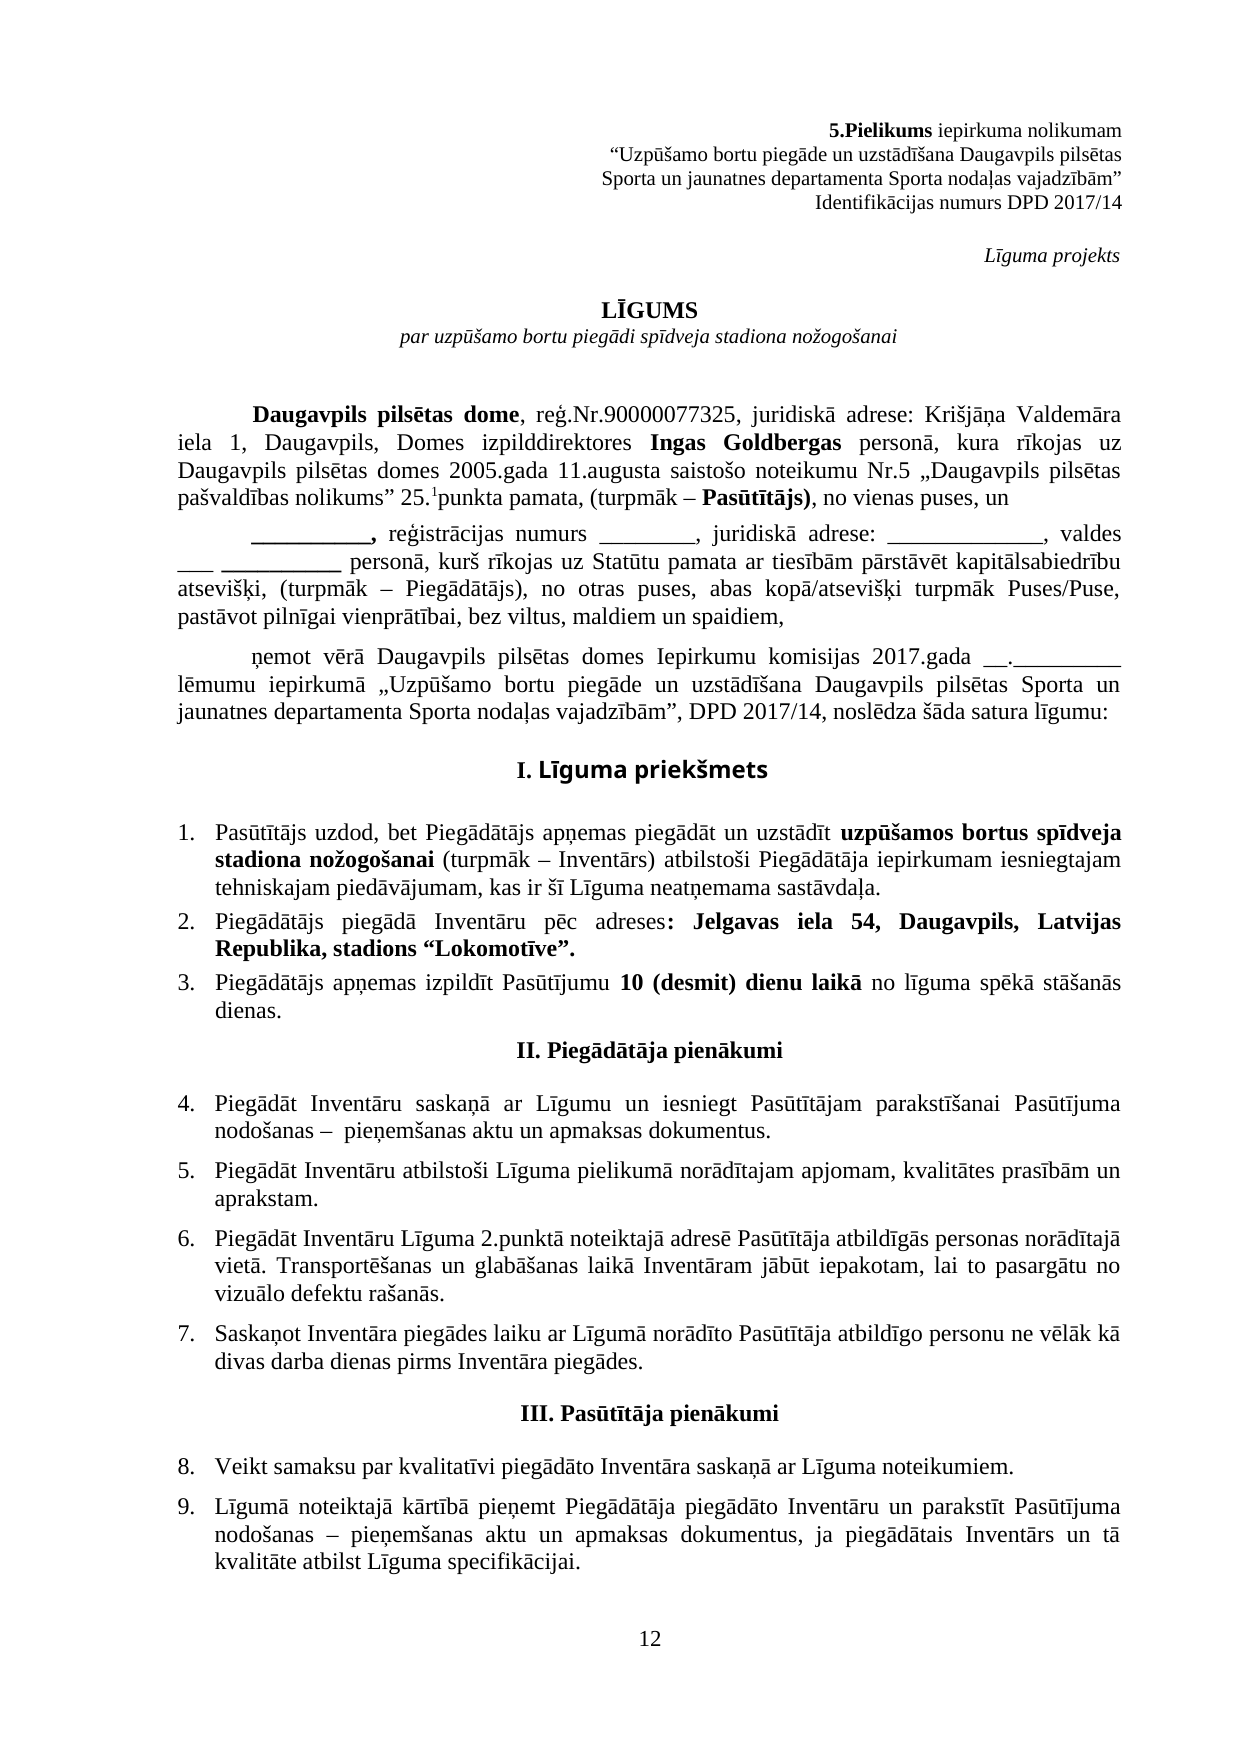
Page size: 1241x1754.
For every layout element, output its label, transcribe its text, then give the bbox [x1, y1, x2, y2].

list Veikt samaksu par kvalitatīvi piegādāto Inventāra saskaņā ar Līguma noteikumiem. [177, 1452, 1122, 1480]
text Daugavpils pilsētas dome, reģ.Nr.90000077325, juridiskā adrese: Krišjāņa Valdemāra iela 1, Daugavpils, Domes izpilddirektores Ingas Goldbergas personā, kura rīkojas uz Daugavpils pilsētas domes 2005.gada 11.augusta saistošo noteikumu Nr.5 „Daugavpils pilsētas pašvaldības nolikums” 25.1punkta pamata, (turpmāk – Pasūtītājs), no vienas puses, un [177, 400, 1122, 511]
text I. Līguma priekšmets [162, 752, 1122, 785]
text 5.Pielikums iepirkuma nolikumam [477, 118, 1122, 142]
list Piegādātājs apņemas izpildīt Pasūtījumu 10 (desmit) dienu laikā no līguma spēkā stāšanās dienas. [177, 968, 1122, 1023]
text LĪGUMS par uzpūšamo bortu piegādi spīdveja stadiona nožogošanai [177, 296, 1122, 376]
text ņemot vērā Daugavpils pilsētas domes Iepirkumu komisijas 2017.gada __._________ lēmumu iepirkumā „Uzpūšamo bortu piegāde un uzstādīšana Daugavpils pilsētas Sporta un jaunatnes departamenta Sporta nodaļas vajadzībām”, DPD 2017/14, noslēdza šāda satura līgumu: [177, 642, 1122, 725]
text III. Pasūtītāja pienākumi [177, 1399, 1122, 1427]
list Piegādāt Inventāru saskaņā ar Līgumu un iesniegt Pasūtītājam parakstīšanai Pasūtījuma nodošanas – pieņemšanas aktu un apmaksas dokumentus. [177, 1088, 1122, 1144]
text Līguma projekts [177, 243, 1122, 267]
list Piegādāt Inventāru atbilstoši Līguma pielikumā norādītajam apjomam, kvalitātes prasībām un aprakstam. [177, 1156, 1122, 1211]
list Saskaņot Inventāra piegādes laiku ar Līgumā norādīto Pasūtītāja atbildīgo personu ne vēlāk kā divas darba dienas pirms Inventāra piegādes. [177, 1319, 1122, 1374]
text __________, reģistrācijas numurs ________, juridiskā adrese: _____________, valdes ___ __________ personā, kurš rīkojas uz Statūtu pamata ar tiesībām pārstāvēt kapitālsabiedrību atsevišķi, (turpmāk – Piegādātājs), no otras puses, abas kopā/atsevišķi turpmāk Puses/Puse, pastāvot pilnīgai vienprātībai, bez viltus, maldiem un spaidiem, [177, 519, 1122, 629]
list Piegādātājs piegādā Inventāru pēc adreses: Jelgavas iela 54, Daugavpils, Latvijas Republika, stadions “Lokomotīve”. [177, 907, 1122, 962]
list Līgumā noteiktajā kārtībā pieņemt Piegādātāja piegādāto Inventāru un parakstīt Pasūtījuma nodošanas – pieņemšanas aktu un apmaksas dokumentus, ja piegādātais Inventārs un tā kvalitāte atbilst Līguma specifikācijai. [177, 1492, 1122, 1575]
list Piegādāt Inventāru Līguma 2.punktā noteiktajā adresē Pasūtītāja atbildīgās personas norādītajā vietā. Transportēšanas un glabāšanas laikā Inventāram jābūt iepakotam, lai to pasargātu no vizuālo defektu rašanās. [177, 1224, 1122, 1307]
list Pasūtītājs uzdod, bet Piegādātājs apņemas piegādāt un uzstādīt uzpūšamos bortus spīdveja stadiona nožogošanai (turpmāk – Inventārs) atbilstoši Piegādātāja iepirkumam iesniegtajam tehniskajam piedāvājumam, kas ir šī Līguma neatņemama sastāvdaļa. [177, 818, 1122, 901]
text II. Piegādātāja pienākumi [177, 1036, 1122, 1063]
text “Uzpūšamo bortu piegāde un uzstādīšana Daugavpils pilsētas [177, 142, 1122, 166]
text Sporta un jaunatnes departamenta Sporta nodaļas vajadzībām” Identifikācijas numurs DPD 2017/14 [177, 166, 1122, 214]
